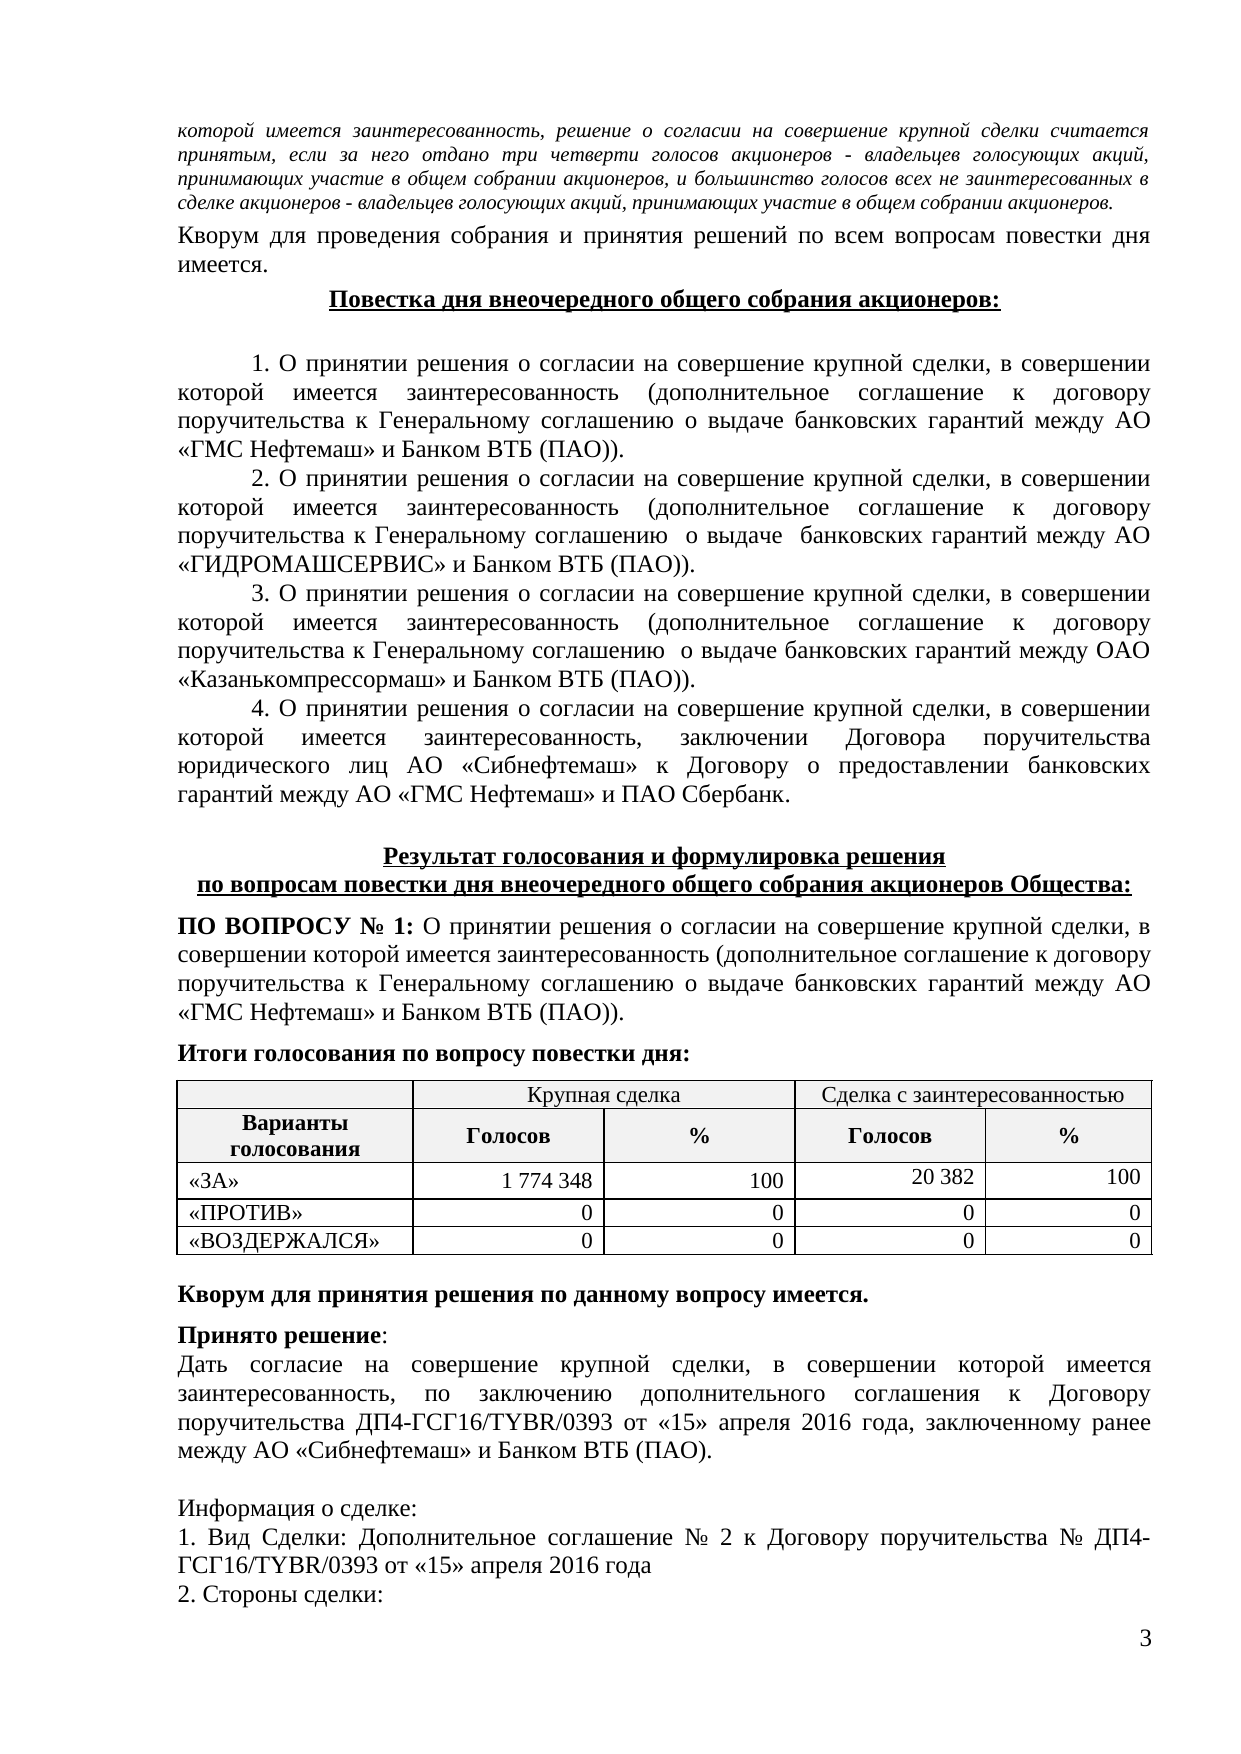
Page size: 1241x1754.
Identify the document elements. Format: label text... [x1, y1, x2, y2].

table_cell 0 [796, 1200, 985, 1226]
table_cell 0 [796, 1227, 985, 1254]
table_cell 0 [605, 1227, 794, 1254]
table_cell 0 [986, 1200, 1151, 1226]
table_cell 0 [986, 1227, 1151, 1254]
text 4. О принятии решения о согласии на совершение крупной сделки, в совершении которой имеется заинтересованность, заключении Договора поручительства юридического лиц АО «Сибнефтемаш» к Договору о предоставлении банковских гарантий между АО «ГМС Нефтемаш» и ПАО Сбербанк. [177, 693, 1152, 808]
text Принято решение: [177, 1321, 1152, 1349]
text По вопросу № 1: О принятии решения о согласии на совершение крупной сделки, в совершении которой имеется заинтересованность (дополнительное соглашение к договору поручительства к Генеральному соглашению о выдаче банковских гарантий между АО «ГМС Нефтемаш» и Банком ВТБ (ПАО)). [177, 911, 1152, 1026]
text Кворум для проведения собрания и принятия решений по всем вопросам повестки дня имеется. [177, 221, 1152, 278]
text Информация о сделке: [177, 1493, 1152, 1522]
table_cell «ПРОТИВ» [178, 1200, 412, 1226]
table_cell Голосов [414, 1109, 603, 1162]
table_cell Варианты голосования [178, 1109, 412, 1162]
table_cell 0 [414, 1200, 603, 1226]
table_header Сделка с заинтересованностью [796, 1081, 1151, 1107]
table_cell «ВОЗДЕРЖАЛСЯ» [178, 1227, 412, 1254]
text 2. О принятии решения о согласии на совершение крупной сделки, в совершении которой имеется заинтересованность (дополнительное соглашение к договору поручительства к Генеральному соглашению о выдаче банковских гарантий между АО «ГИДРОМАШСЕРВИС» и Банком ВТБ (ПАО)). [177, 463, 1152, 578]
table_cell 1 774 348 [414, 1163, 603, 1198]
table_cell «ЗА» [178, 1163, 412, 1198]
text Дать согласие на совершение крупной сделки, в совершении которой имеется заинтересованность, по заключению дополнительного соглашения к Договору поручительства ДП4-ГСГ16/TYBR/0393 от «15» апреля 2016 года, заключенному ранее между АО «Сибнефтемаш» и Банком ВТБ (ПАО). [177, 1349, 1152, 1464]
table_cell 100 [986, 1163, 1151, 1198]
table_cell % [605, 1109, 794, 1162]
text Итоги голосования по вопросу повестки дня: [177, 1038, 1152, 1067]
table_cell 0 [605, 1200, 794, 1226]
table_cell Голосов [796, 1109, 985, 1162]
table_cell 20 382 [796, 1163, 985, 1198]
text по вопросам повестки дня внеочередного общего собрания акционеров Общества: [177, 869, 1152, 898]
text 1. Вид Сделки: Дополнительное соглашение № 2 к Договору поручительства № ДП4-ГСГ16/TYBR/0393 от «15» апреля 2016 года [177, 1522, 1152, 1579]
table_header [178, 1081, 412, 1107]
table_cell % [986, 1109, 1151, 1162]
text Повестка дня внеочередного общего собрания акционеров: [177, 284, 1152, 313]
table_cell 0 [414, 1227, 603, 1254]
table_cell 100 [605, 1163, 794, 1198]
text 1. О принятии решения о согласии на совершение крупной сделки, в совершении которой имеется заинтересованность (дополнительное соглашение к договору поручительства к Генеральному соглашению о выдаче банковских гарантий между АО «ГМС Нефтемаш» и Банком ВТБ (ПАО)). [177, 348, 1152, 463]
text Кворум для принятия решения по данному вопросу имеется. [177, 1279, 1152, 1308]
table_header Крупная сделка [414, 1081, 794, 1107]
text Результат голосования и формулировка решения [177, 841, 1152, 869]
text 2. Стороны сделки: [177, 1579, 1152, 1608]
text 3. О принятии решения о согласии на совершение крупной сделки, в совершении которой имеется заинтересованность (дополнительное соглашение к договору поручительства к Генеральному соглашению о выдаче банковских гарантий между ОАО «Казанькомпрессормаш» и Банком ВТБ (ПАО)). [177, 578, 1152, 693]
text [177, 118, 1152, 214]
